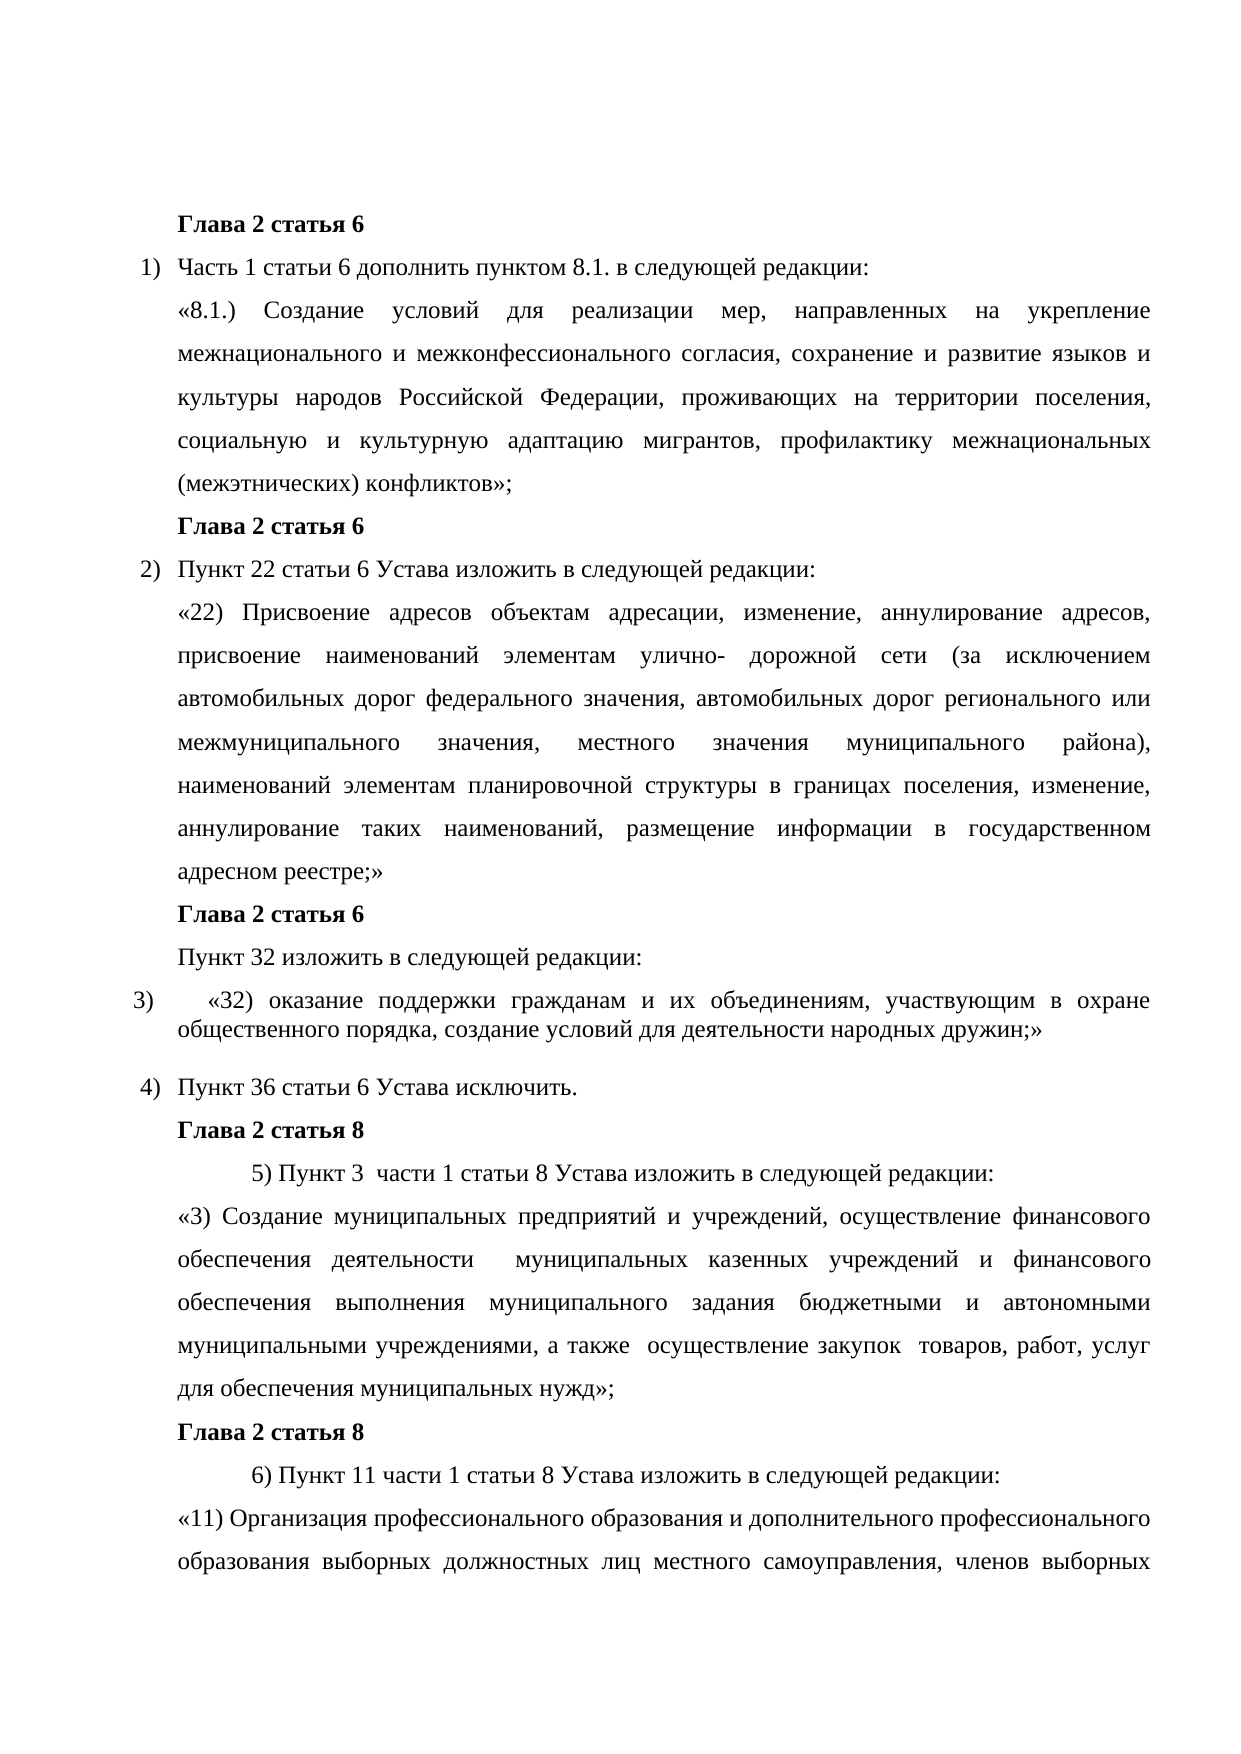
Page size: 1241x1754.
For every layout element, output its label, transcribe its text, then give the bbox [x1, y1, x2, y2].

text «22) Присвоение адресов объектам адресации, изменение, аннулирование адресов, присвоение наименований элементам улично- дорожной сети (за исключением автомобильных дорог федерального значения, автомобильных дорог регионального или межмуниципального значения, местного значения муниципального района), наименований элементам планировочной структуры в границах поселения, изменение, аннулирование таких наименований, размещение информации в государственном адресном реестре;» [177, 597, 1152, 885]
list Пункт 22 статьи 6 Устава изложить в следующей редакции: [140, 554, 1152, 583]
text Глава 2 статья 8 [177, 1417, 1152, 1445]
text «3) Создание муниципальных предприятий и учреждений, осуществление финансового обеспечения деятельности муниципальных казенных учреждений и финансового обеспечения выполнения муниципального задания бюджетными и автономными муниципальными учреждениями, а также осуществление закупок товаров, работ, услуг для обеспечения муниципальных нужд»; [177, 1201, 1152, 1402]
text «8.1.) Создание условий для реализации мер, направленных на укрепление межнационального и межконфессионального согласия, сохранение и развитие языков и культуры народов Российской Федерации, проживающих на территории поселения, социальную и культурную адаптацию мигрантов, профилактику межнациональных (межэтнических) конфликтов»; [177, 295, 1152, 497]
text 5) Пункт 3 части 1 статьи 8 Устава изложить в следующей редакции: [177, 1158, 1152, 1187]
list Пункт 36 статьи 6 Устава исключить. [140, 1072, 1152, 1100]
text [177, 1503, 1152, 1575]
text Глава 2 статья 6 [177, 511, 1152, 540]
text Глава 2 статья 8 [177, 1115, 1152, 1143]
list «32) оказание поддержки гражданам и их объединениям, участвующим в охране общественного порядка, создание условий для деятельности народных дружин;» [133, 985, 1152, 1043]
text 6) Пункт 11 части 1 статьи 8 Устава изложить в следующей редакции: [177, 1460, 1152, 1488]
list Часть 1 статьи 6 дополнить пунктом 8.1. в следующей редакции: [140, 252, 1152, 281]
text Пункт 32 изложить в следующей редакции: [177, 942, 1152, 971]
text Глава 2 статья 6 [177, 209, 1152, 238]
text Глава 2 статья 6 [177, 899, 1152, 928]
